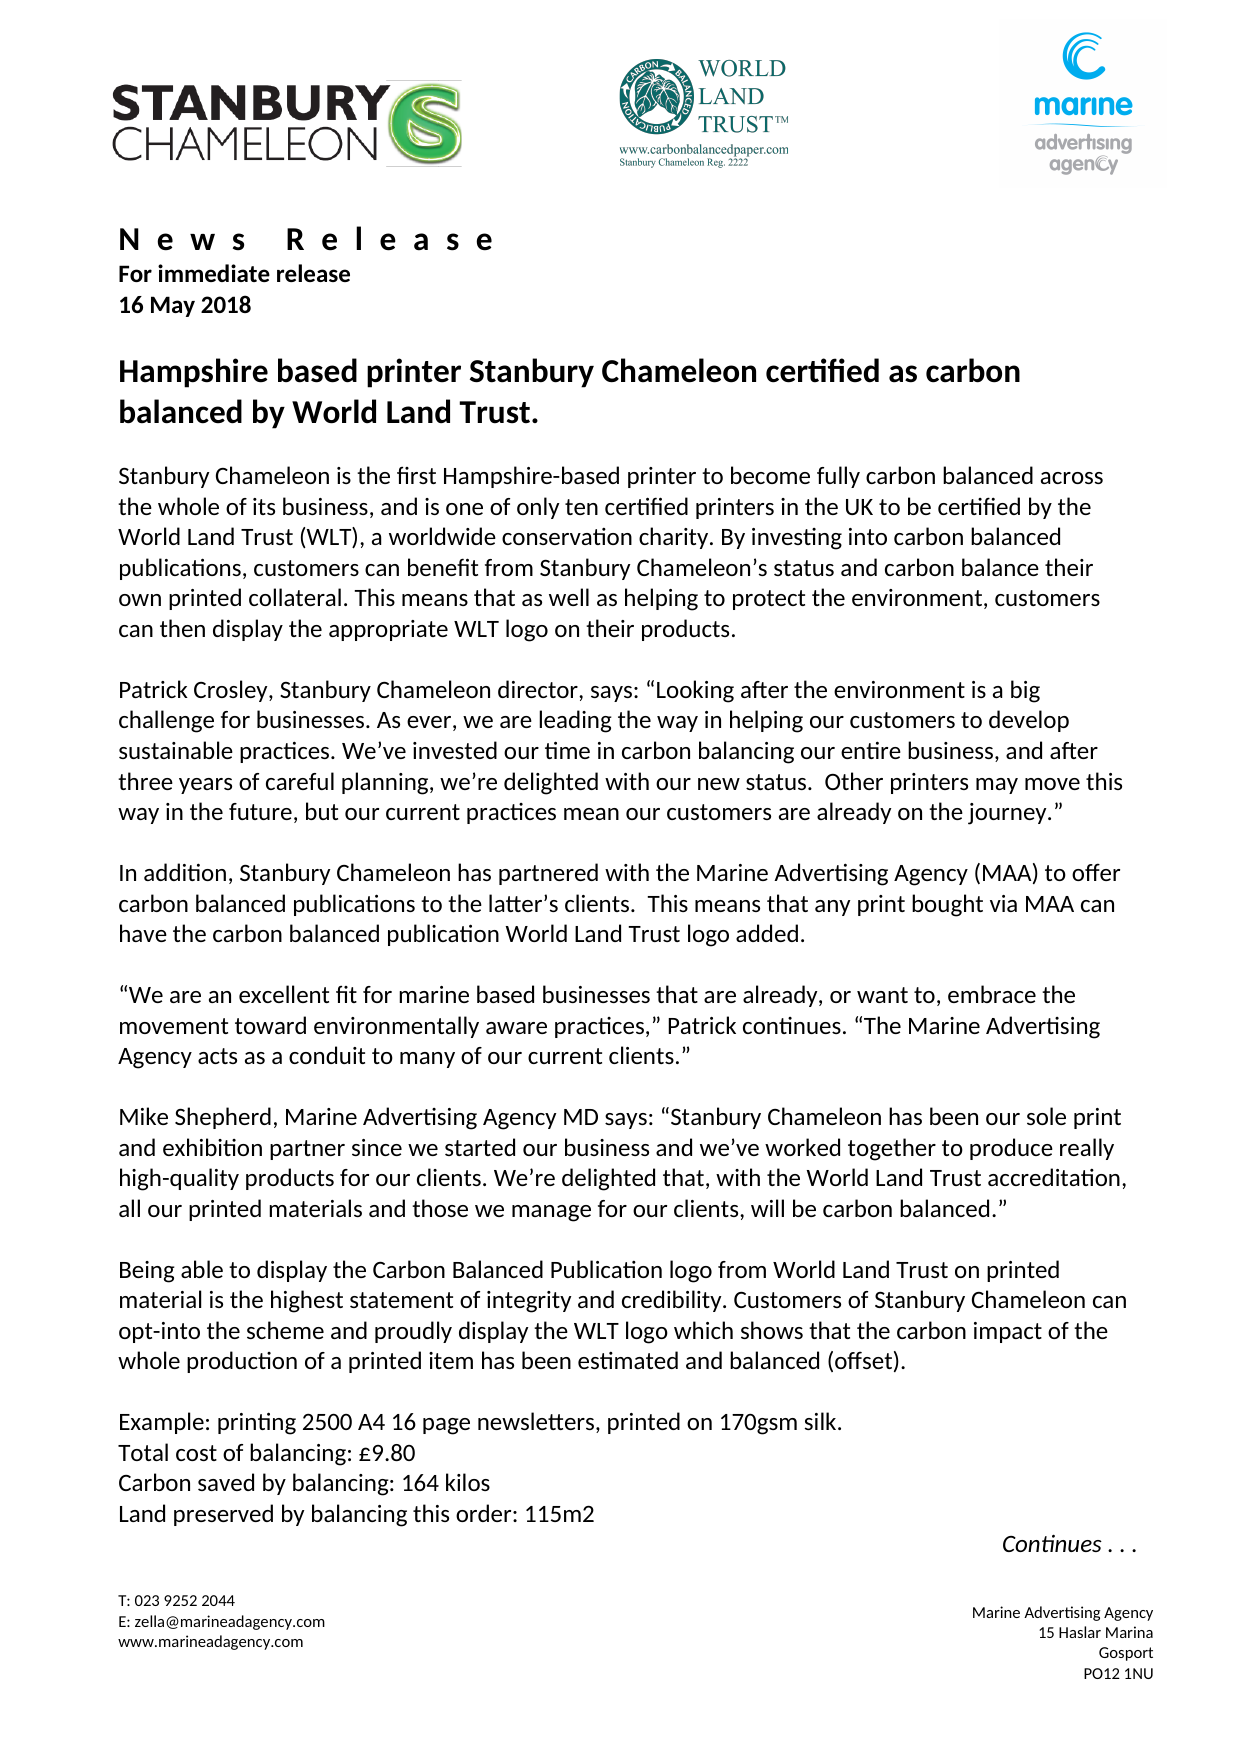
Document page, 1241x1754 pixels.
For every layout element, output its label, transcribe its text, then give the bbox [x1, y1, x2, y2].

text News Release [118, 218, 1138, 259]
text 16 May 2018 [118, 289, 1138, 320]
text Example: printing 2500 A4 16 page newsletters, printed on 170gsm silk. [118, 1407, 1138, 1437]
text Patrick Crosley, Stanbury Chameleon director, says: “Looking after the environment is a big challenge for businesses. As ever, we are leading the way in helping our customers to develop sustainable practices. We’ve invested our time in carbon balancing our entire business, and after three years of careful planning, we’re delighted with our new status. Other printers may move this way in the future, but our current practices mean our customers are already on the journey.” [118, 674, 1138, 827]
text For immediate release [118, 259, 1138, 289]
text Continues . . . [118, 1529, 1138, 1559]
text Being able to display the Carbon Balanced Publication logo from World Land Trust on printed material is the highest statement of integrity and credibility. Customers of Stanbury Chameleon can opt-into the scheme and proudly display the WLT logo which shows that the carbon impact of the whole production of a printed item has been estimated and balanced (offset). [118, 1254, 1138, 1376]
text “We are an excellent fit for marine based businesses that are already, or want to, embrace the movement toward environmentally aware practices,” Patrick continues. “The Marine Advertising Agency acts as a conduit to many of our current clients.” [118, 979, 1138, 1071]
text Land preserved by balancing this order: 115m2 [118, 1498, 1138, 1529]
text Carbon saved by balancing: 164 kilos [118, 1468, 1138, 1498]
text Total cost of balancing: £9.80 [118, 1437, 1138, 1468]
text Stanbury Chameleon is the first Hampshire-based printer to become fully carbon balanced across the whole of its business, and is one of only ten certified printers in the UK to be certified by the World Land Trust (WLT), a worldwide conservation charity. By investing into carbon balanced publications, customers can benefit from Stanbury Chameleon’s status and carbon balance their own printed collateral. This means that as well as helping to protect the environment, customers can then display the appropriate WLT logo on their products. [118, 460, 1138, 643]
picture [999, 19, 1168, 188]
text Mike Shepherd, Marine Advertising Agency MD says: “Stanbury Chameleon has been our sole print and exhibition partner since we started our business and we’ve worked together to produce really high-quality products for our clients. We’re delighted that, with the World Land Trust accreditation, all our printed materials and those we manage for our clients, will be carbon balanced.” [118, 1101, 1138, 1223]
text In addition, Stanbury Chameleon has partnered with the Marine Advertising Agency (MAA) to offer carbon balanced publications to the latter’s clients. This means that any print bought via MAA can have the carbon balanced publication World Land Trust logo added. [118, 857, 1138, 949]
text Hampshire based printer Stanbury Chameleon certified as carbon balanced by World Land Trust. [118, 350, 1138, 432]
